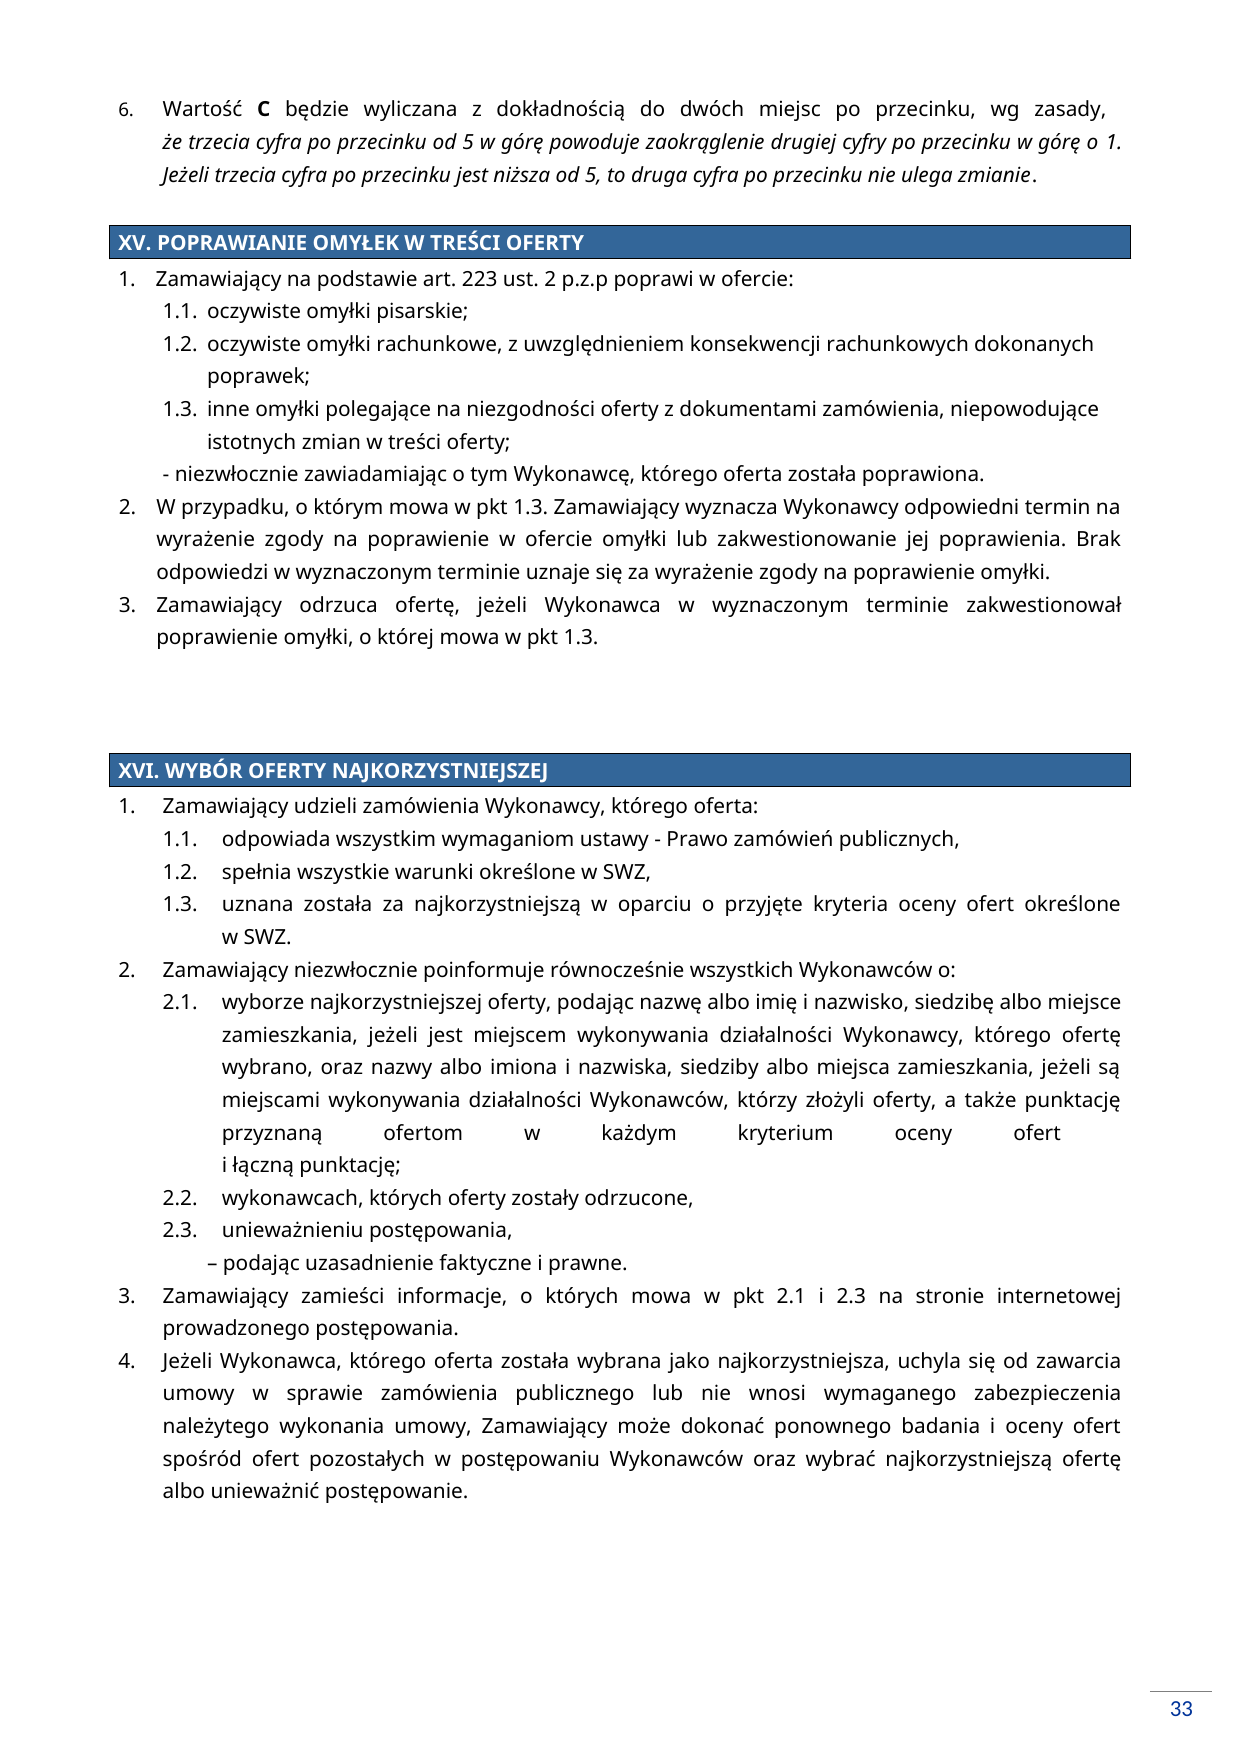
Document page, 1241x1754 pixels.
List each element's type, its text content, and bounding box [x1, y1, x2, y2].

subtitle XVI. WYBÓR OFERTY NAJKORZYSTNIEJSZEJ [110, 754, 1130, 786]
list Zamawiający zamieści informacje, o których mowa w pkt 2.1 i 2.3 na stronie internetowej prowadzonego postępowania. [118, 1281, 1122, 1342]
list oczywiste omyłki rachunkowe, z uwzględnieniem konsekwencji rachunkowych dokonanych poprawek; [162, 329, 1122, 390]
list W przypadku, o którym mowa w pkt 1.3. Zamawiający wyznacza Wykonawcy odpowiedni termin na wyrażenie zgody na poprawienie w ofercie omyłki lub zakwestionowanie jej poprawienia. Brak odpowiedzi w wyznaczonym terminie uznaje się za wyrażenie zgody na poprawienie omyłki. [118, 492, 1122, 586]
list odpowiada wszystkim wymaganiom ustawy - Prawo zamówień publicznych, [162, 824, 1122, 853]
list wykonawcach, których oferty zostały odrzucone, [162, 1183, 1122, 1211]
text – podając uzasadnienie faktyczne i prawne. [207, 1248, 1122, 1277]
list Zamawiający na podstawie art. 223 ust. 2 p.z.p poprawi w ofercie: [118, 264, 1122, 292]
list uznana została za najkorzystniejszą w oparciu o przyjęte kryteria oceny ofert określone w SWZ. [162, 889, 1122, 951]
text - niezwłocznie zawiadamiając o tym Wykonawcę, którego oferta została poprawiona. [162, 459, 1122, 488]
subtitle XV. POPRAWIANIE OMYŁEK W TREŚCI OFERTY [110, 226, 1130, 258]
list Zamawiający udzieli zamówienia Wykonawcy, którego oferta: [118, 792, 1122, 820]
list unieważnieniu postępowania, [162, 1216, 1122, 1244]
list Wartość C będzie wyliczana z dokładnością do dwóch miejsc po przecinku, wg zasady, że trzecia cyfra po przecinku od 5 w górę powoduje zaokrąglenie drugiej cyfry po przecinku w górę o 1. Jeżeli trzecia cyfra po przecinku jest niższa od 5, to druga cyfra po przecinku nie ulega zmianie. [118, 94, 1122, 188]
list inne omyłki polegające na niezgodności oferty z dokumentami zamówienia, niepowodujące istotnych zmian w treści oferty; [162, 394, 1122, 455]
list Jeżeli Wykonawca, którego oferta została wybrana jako najkorzystniejsza, uchyla się od zawarcia umowy w sprawie zamówienia publicznego lub nie wnosi wymaganego zabezpieczenia należytego wykonania umowy, Zamawiający może dokonać ponownego badania i oceny ofert spośród ofert pozostałych w postępowaniu Wykonawców oraz wybrać najkorzystniejszą ofertę albo unieważnić postępowanie. [118, 1346, 1122, 1505]
list wyborze najkorzystniejszej oferty, podając nazwę albo imię i nazwisko, siedzibę albo miejsce zamieszkania, jeżeli jest miejscem wykonywania działalności Wykonawcy, którego ofertę wybrano, oraz nazwy albo imiona i nazwiska, siedziby albo miejsca zamieszkania, jeżeli są miejscami wykonywania działalności Wykonawców, którzy złożyli oferty, a także punktację przyznaną ofertom w każdym kryterium oceny ofert i łączną punktację; [162, 987, 1122, 1179]
list oczywiste omyłki pisarskie; [162, 296, 1122, 325]
list Zamawiający odrzuca ofertę, jeżeli Wykonawca w wyznaczonym terminie zakwestionował poprawienie omyłki, o której mowa w pkt 1.3. [118, 590, 1122, 651]
list spełnia wszystkie warunki określone w SWZ, [162, 857, 1122, 885]
list Zamawiający niezwłocznie poinformuje równocześnie wszystkich Wykonawców o: [118, 955, 1122, 983]
